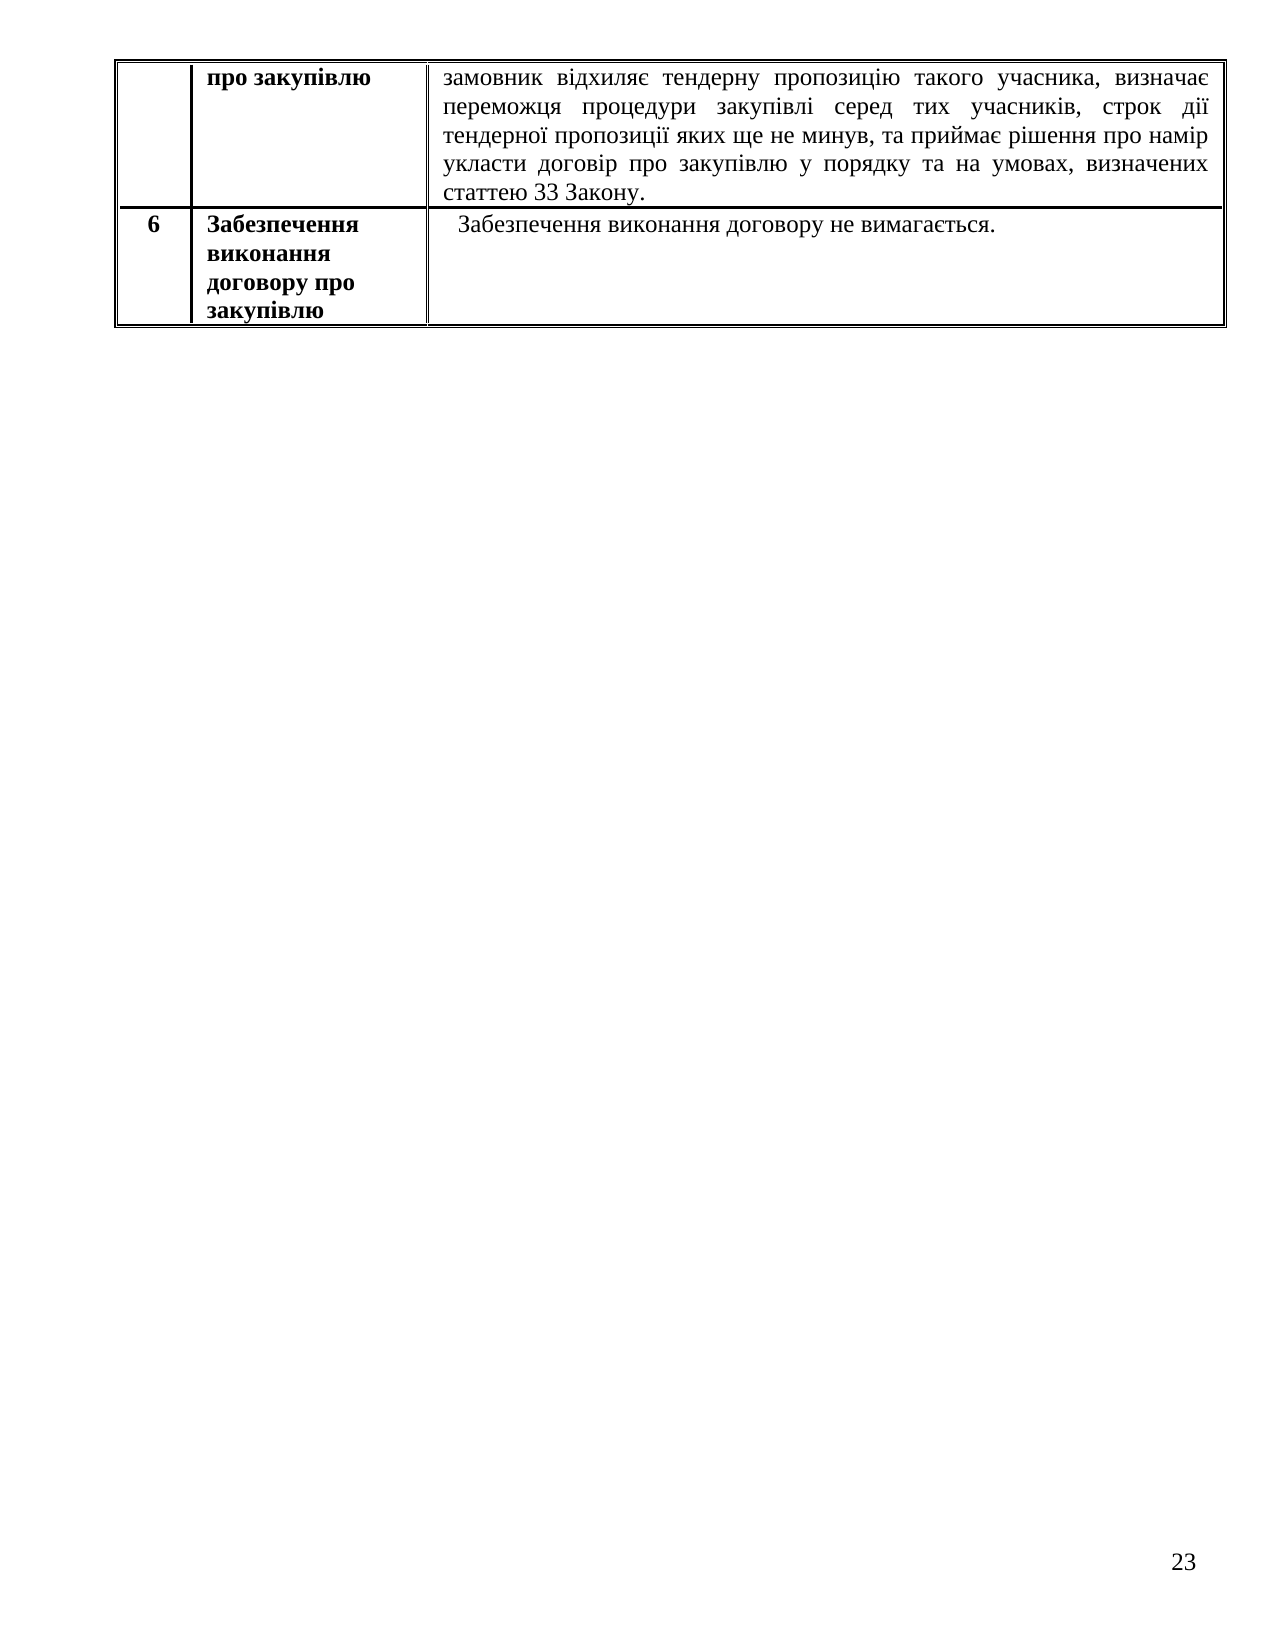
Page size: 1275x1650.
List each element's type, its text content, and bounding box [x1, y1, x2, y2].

table_cell Забезпечення виконання договору не вимагається. [428, 206, 1223, 324]
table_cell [191, 63, 427, 206]
table_cell 5 [118, 63, 191, 206]
table_cell 6 [118, 206, 191, 324]
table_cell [428, 63, 1223, 206]
table_cell Забезпечення виконання договору про закупівлю [191, 209, 427, 324]
